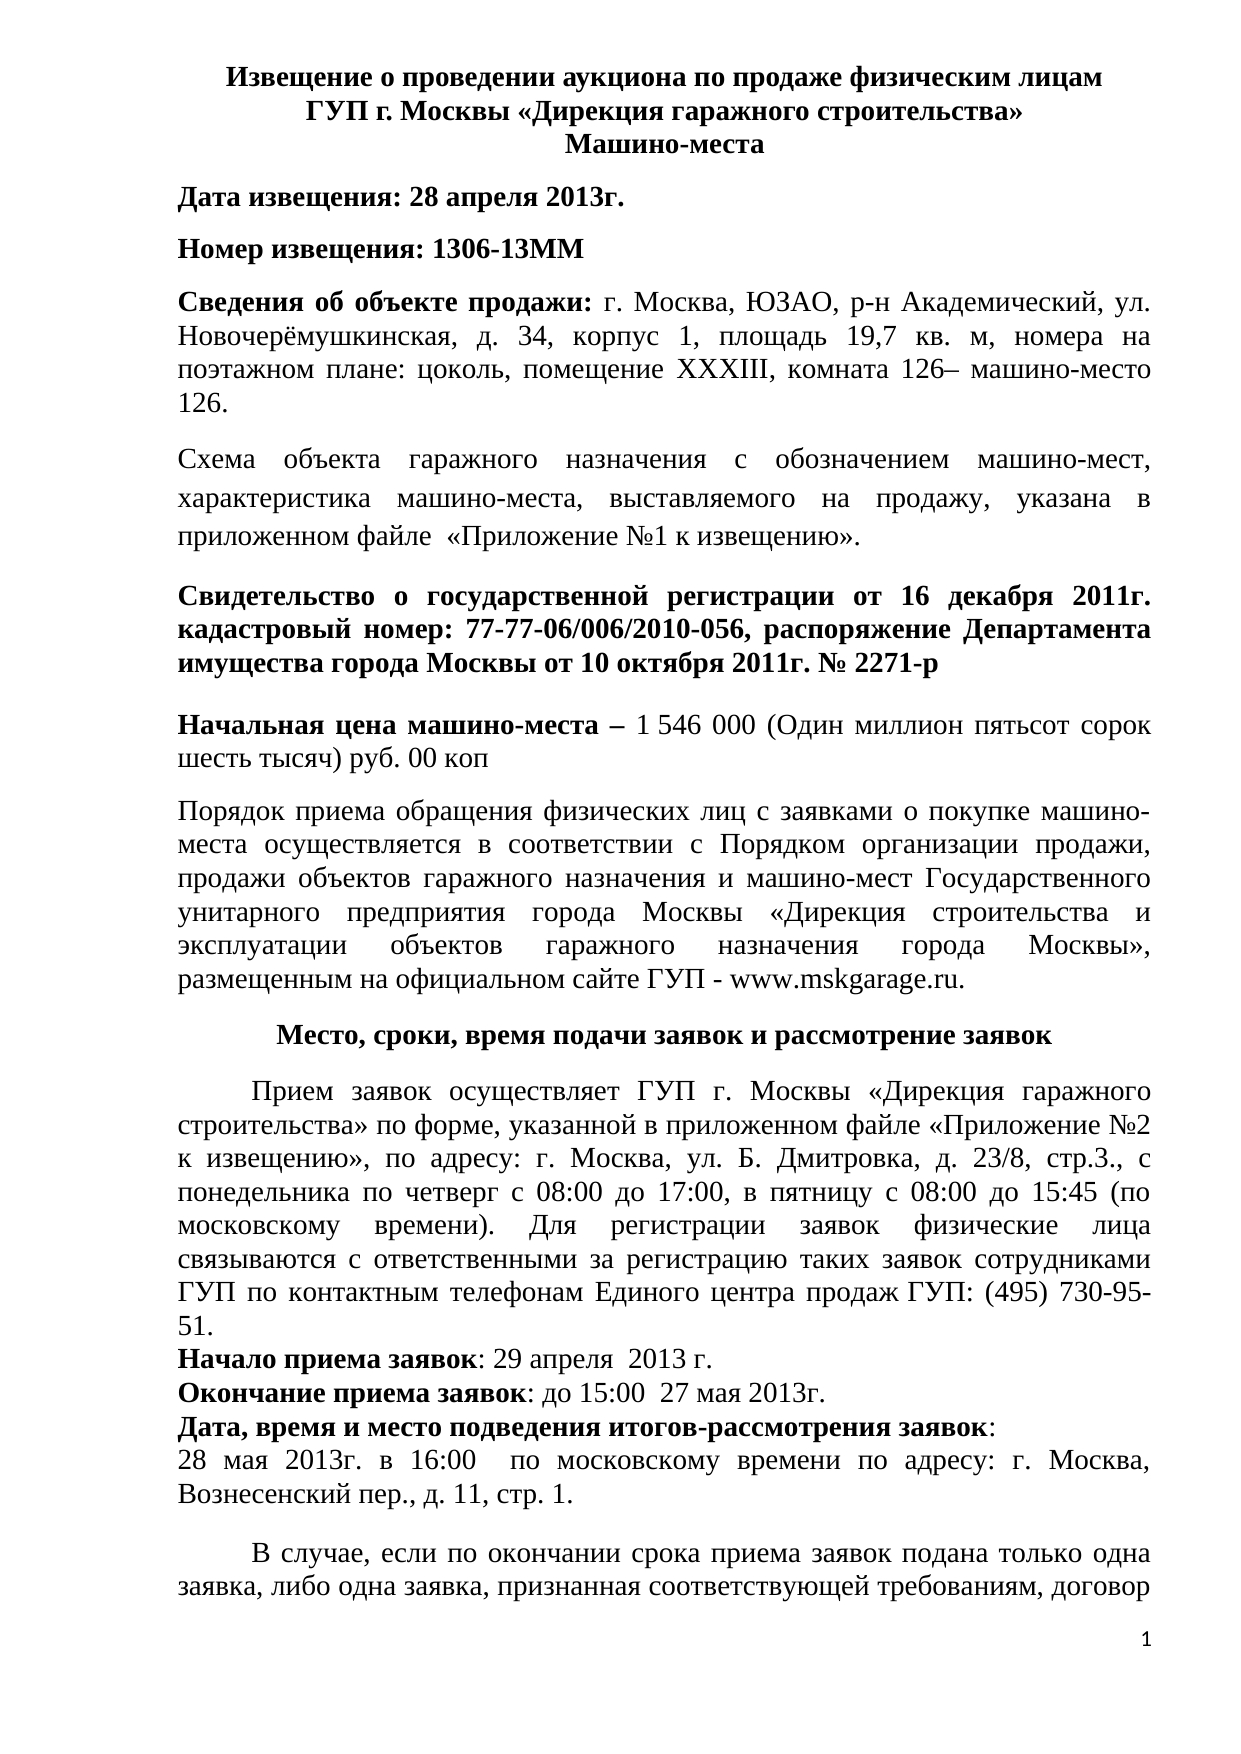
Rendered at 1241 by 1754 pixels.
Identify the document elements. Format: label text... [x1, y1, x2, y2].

text Извещение о проведении аукциона по продаже физическим лицам [177, 59, 1152, 93]
text Окончание приема заявок: до 15:00 27 мая 2013г. [177, 1375, 1152, 1409]
text Порядок приема обращения физических лиц с заявками о покупке машино-места осуществляется в соответствии с Порядком организации продажи, продажи объектов гаражного назначения и машино-мест Государственного унитарного предприятия города Москвы «Дирекция строительства и эксплуатации объектов гаражного назначения города Москвы», размещенным на официальном сайте ГУП - www.mskgarage.ru. [177, 793, 1152, 994]
text Сведения об объекте продажи: г. Москва, ЮЗАО, р-н Академический, ул. Новочерёмушкинская, д. 34, корпус 1, площадь 19,7 кв. м, номера на поэтажном плане: цоколь, помещение XXXIII, комната 126– машино-место 126. [177, 284, 1152, 418]
text Свидетельство о государственной регистрации от 16 декабря 2011г. кадастровый номер: 77-77-06/006/2010-056, распоряжение Департамента имущества города Москвы от 10 октября 2011г. № 2271-р [177, 578, 1152, 678]
text Начальная цена машино-места – 1 546 000 (Один миллион пятьсот сорок шесть тысяч) руб. 00 коп [177, 707, 1152, 774]
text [177, 1535, 1152, 1602]
text 28 мая 2013г. в 16:00 по московскому времени по адресу: г. Москва, Вознесенский пер., д. 11, стр. 1. [177, 1442, 1152, 1509]
text Схема объекта гаражного назначения с обозначением машино-мест, характеристика машино-места, выставляемого на продажу, указана в приложенном файле «Приложение №1 к извещению». [177, 441, 1152, 552]
text Прием заявок осуществляет ГУП г. Москвы «Дирекция гаражного строительства» по форме, указанной в приложенном файле «Приложение №2 к извещению», по адресу: г. Москва, ул. Б. Дмитровка, д. 23/8, стр.3., с понедельника по четверг с 08:00 до 17:00, в пятницу с 08:00 до 15:45 (по московскому времени). Для регистрации заявок физические лица связываются с ответственными за регистрацию таких заявок сотрудниками ГУП по контактным телефонам Единого центра продаж ГУП: (495) 730-95-51. [177, 1073, 1152, 1342]
text Дата извещения: 28 апреля 2013г. [177, 179, 1152, 212]
text Начало приема заявок: 29 апреля 2013 г. [177, 1342, 1152, 1375]
text Номер извещения: 1306-13ММ [177, 232, 1152, 265]
text Место, сроки, время подачи заявок и рассмотрение заявок [177, 1017, 1152, 1051]
text ГУП г. Москвы «Дирекция гаражного строительства» [177, 93, 1152, 126]
text Дата, время и место подведения итогов-рассмотрения заявок: [177, 1409, 1152, 1442]
text Машино-места [177, 126, 1152, 160]
